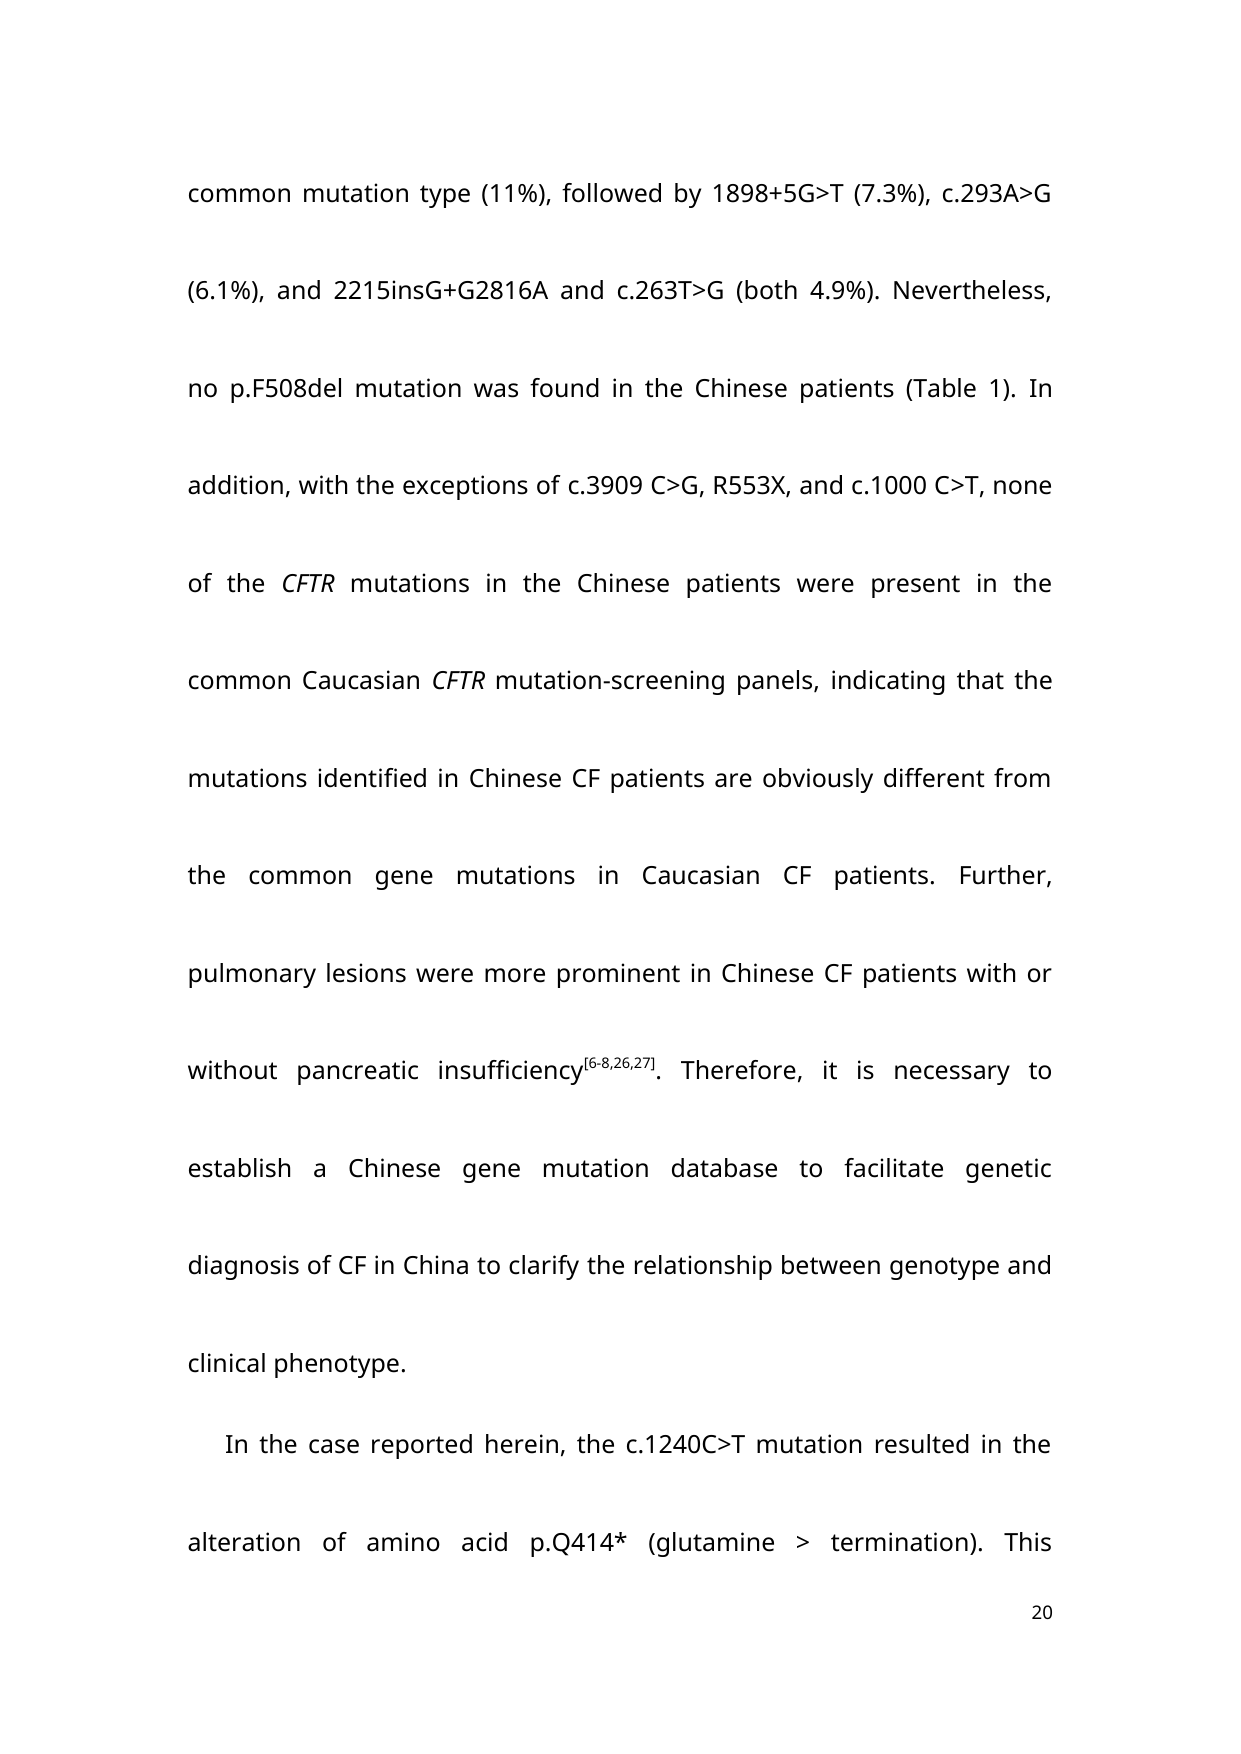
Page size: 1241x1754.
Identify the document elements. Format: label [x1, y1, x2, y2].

text [187, 160, 1053, 1395]
text [187, 1412, 1053, 1574]
